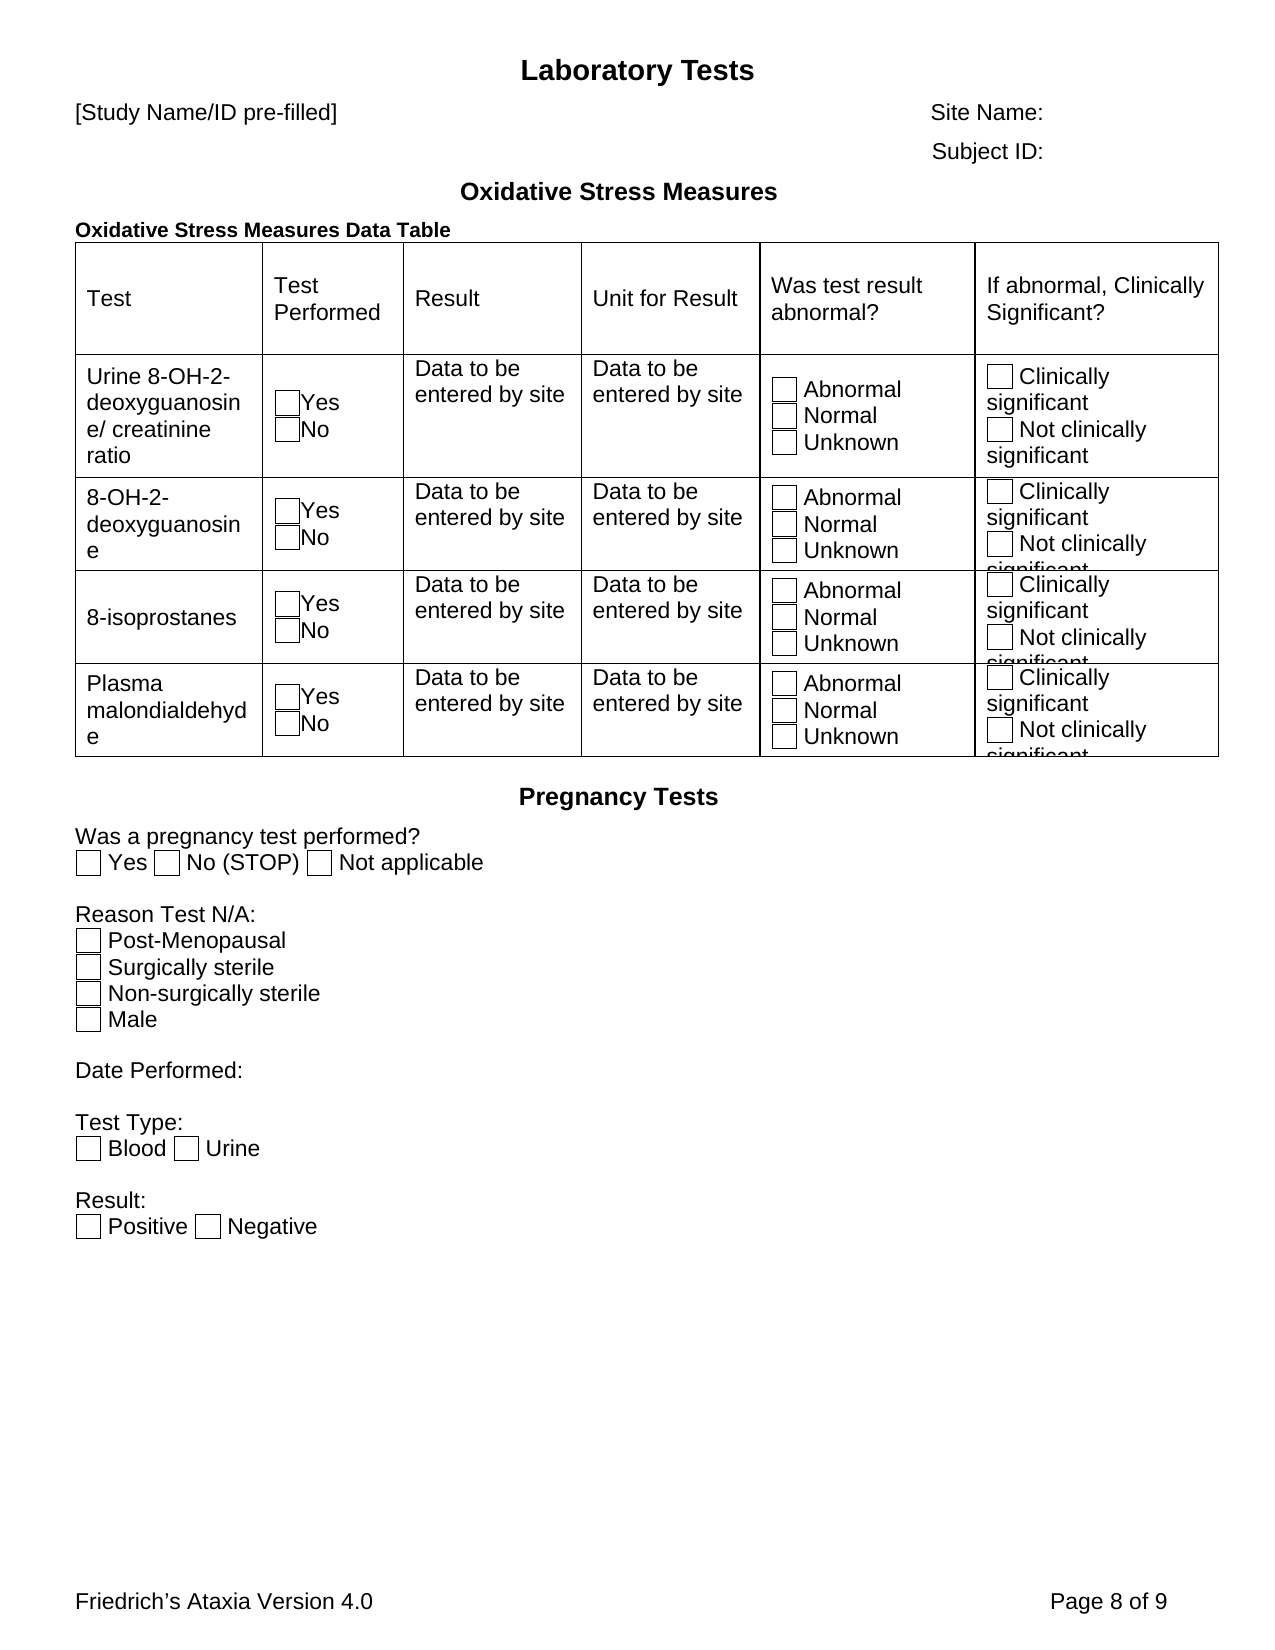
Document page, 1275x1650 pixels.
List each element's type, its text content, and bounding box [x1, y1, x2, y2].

text Blood Urine [75, 1135, 1200, 1162]
text Oxidative Stress Measures Data Table [75, 218, 1200, 242]
table_cell Data to be entered by site [404, 571, 581, 663]
text Post-Menopausal [75, 927, 1200, 953]
text Surgically sterile [75, 953, 1200, 980]
text Result: [75, 1187, 1200, 1213]
table_cell 8-isoprostanes [76, 571, 262, 663]
text Positive Negative [75, 1213, 1200, 1239]
table_cell Yes No [263, 571, 403, 663]
table_header Was test result abnormal? [761, 243, 974, 354]
text Test Type: [75, 1109, 1200, 1135]
table_cell Clinically significant Not clinically significant [976, 355, 1218, 477]
table_cell Clinically significant Not clinically significant [976, 664, 1218, 756]
table_header Unit for Result [582, 243, 759, 354]
table_cell Abnormal Normal Unknown [761, 355, 974, 477]
subtitle Oxidative Stress Measures [75, 177, 1162, 206]
table_cell Urine 8-OH-2-deoxyguanosine/ creatinine ratio [76, 355, 262, 477]
subtitle Pregnancy Tests [75, 782, 1162, 811]
table_cell Abnormal Normal Unknown [761, 664, 974, 756]
table_cell Data to be entered by site [404, 355, 581, 477]
table_cell Clinically significant Not clinically significant [976, 571, 1218, 663]
table_cell Yes No [263, 355, 403, 477]
text Male [75, 1006, 1200, 1032]
table_cell Data to be entered by site [582, 355, 759, 477]
table_header Result [404, 243, 581, 354]
table_cell Data to be entered by site [404, 664, 581, 756]
table_cell Data to be entered by site [582, 571, 759, 663]
text Non-surgically sterile [75, 980, 1200, 1006]
text Reason Test N/A: [75, 901, 1200, 927]
table_cell Plasma malondialdehyde [76, 664, 262, 756]
text Yes No (STOP) Not applicable [75, 849, 1200, 876]
text Was a pregnancy test performed? [75, 823, 1200, 849]
table_header Test Performed [263, 243, 403, 354]
table_header Test [76, 243, 262, 354]
table_cell Abnormal Normal Unknown [761, 571, 974, 663]
table_cell Abnormal Normal Unknown [761, 478, 974, 570]
table_header If abnormal, Clinically Significant? [976, 243, 1218, 354]
table_cell Data to be entered by site [582, 664, 759, 756]
table_cell Data to be entered by site [582, 478, 759, 570]
table_cell Yes No [263, 664, 403, 756]
table_cell Data to be entered by site [404, 478, 581, 570]
text Date Performed: [75, 1057, 1200, 1084]
table_cell 8-OH-2-deoxyguanosine [76, 478, 262, 570]
table_cell Clinically significant Not clinically significant [976, 478, 1218, 570]
table_cell Yes No [263, 478, 403, 570]
